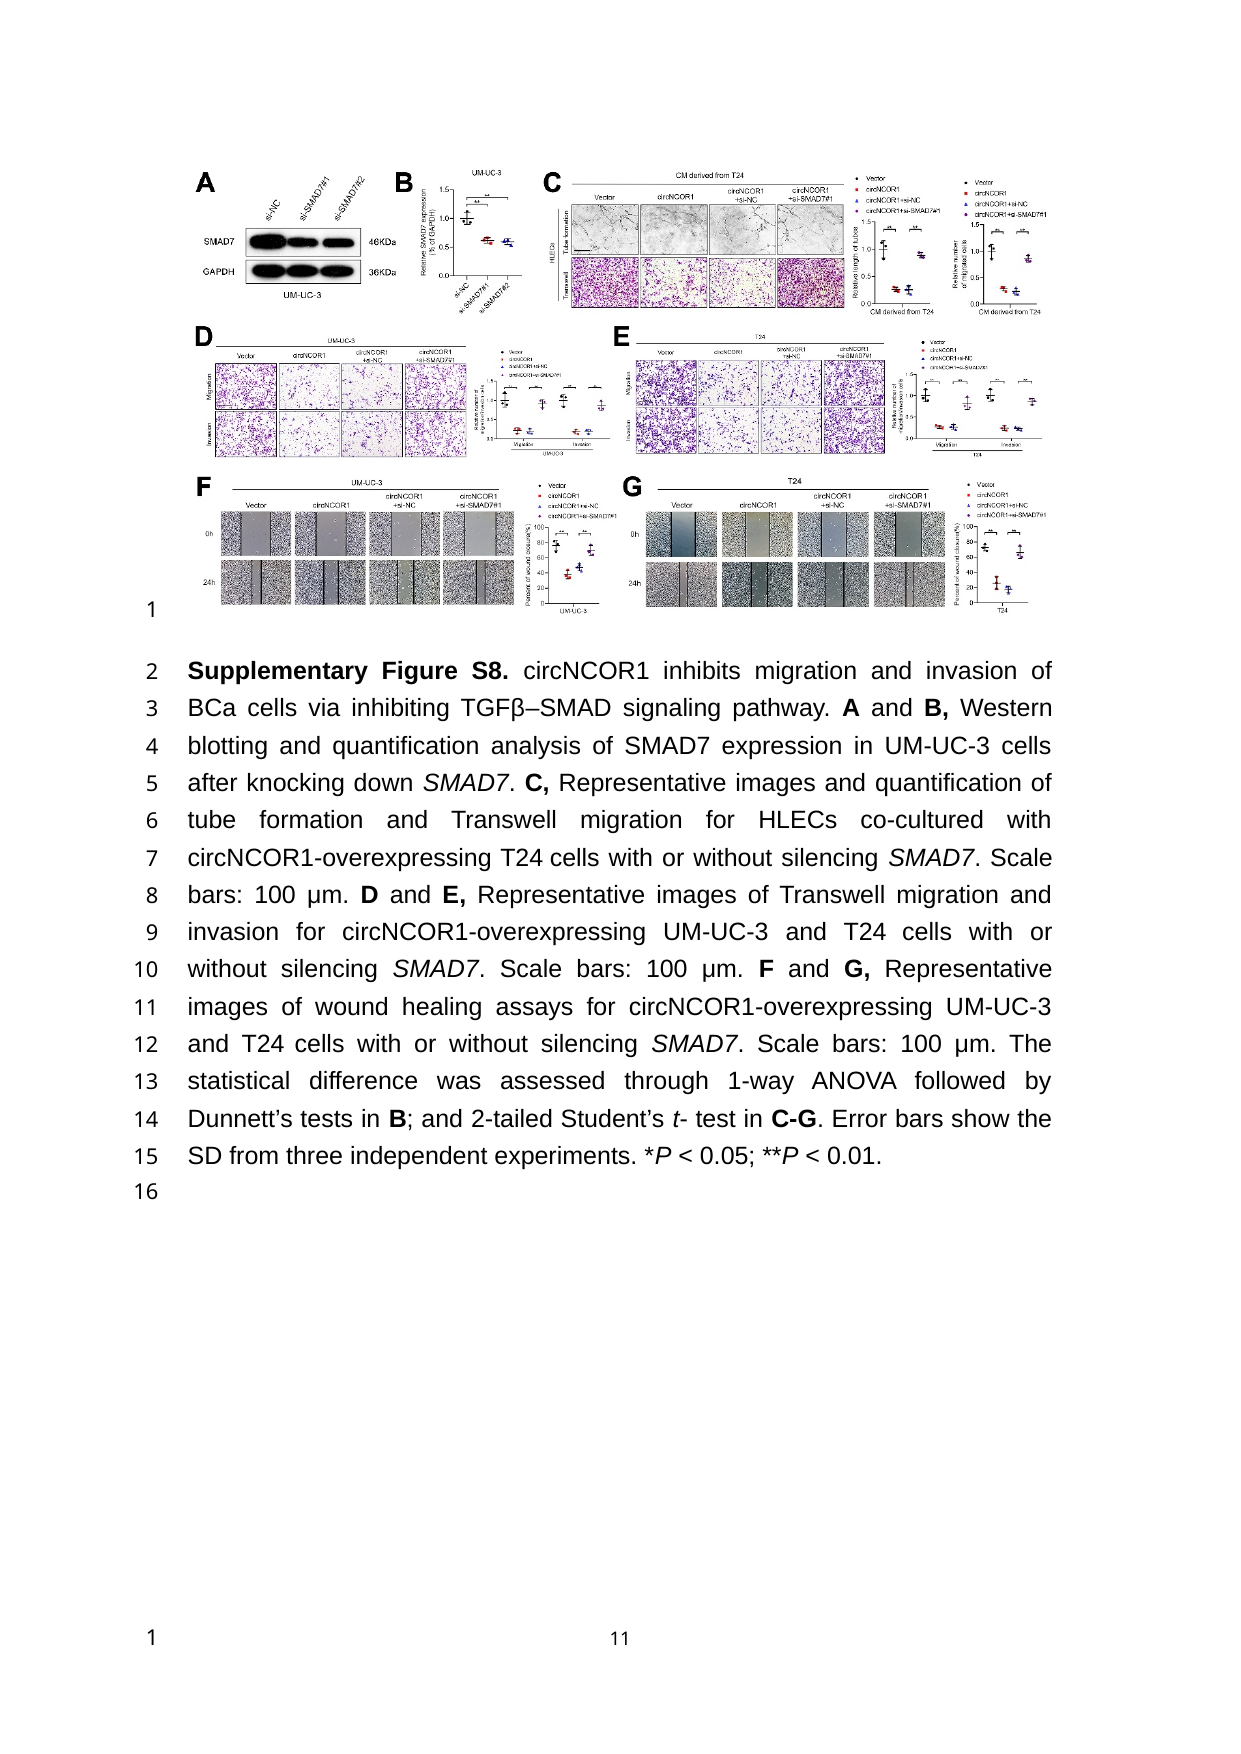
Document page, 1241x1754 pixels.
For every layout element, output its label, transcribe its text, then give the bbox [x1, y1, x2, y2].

picture [187, 162, 1053, 618]
text Supplementary Figure S8. circNCOR1 inhibits migration and invasion of BCa cells via inhibiting TGFβ–SMAD signaling pathway. A and B, Western blotting and quantification analysis of SMAD7 expression in UM-UC-3 cells after knocking down SMAD7. C, Representative images and quantification of tube formation and Transwell migration for HLECs co-cultured with circNCOR1-overexpressing T24 cells with or without silencing SMAD7. Scale bars: 100 μm. D and E, Representative images of Transwell migration and invasion for circNCOR1-overexpressing UM-UC-3 and T24 cells with or without silencing SMAD7. Scale bars: 100 μm. F and G, Representative images of wound healing assays for circNCOR1-overexpressing UM-UC-3 and T24 cells with or without silencing SMAD7. Scale bars: 100 μm. The statistical difference was assessed through 1-way ANOVA followed by Dunnett’s tests in B; and 2-tailed Student’s t- test in C-G. Error bars show the SD from three independent experiments. *P < 0.05; **P < 0.01. [187, 618, 1053, 1172]
